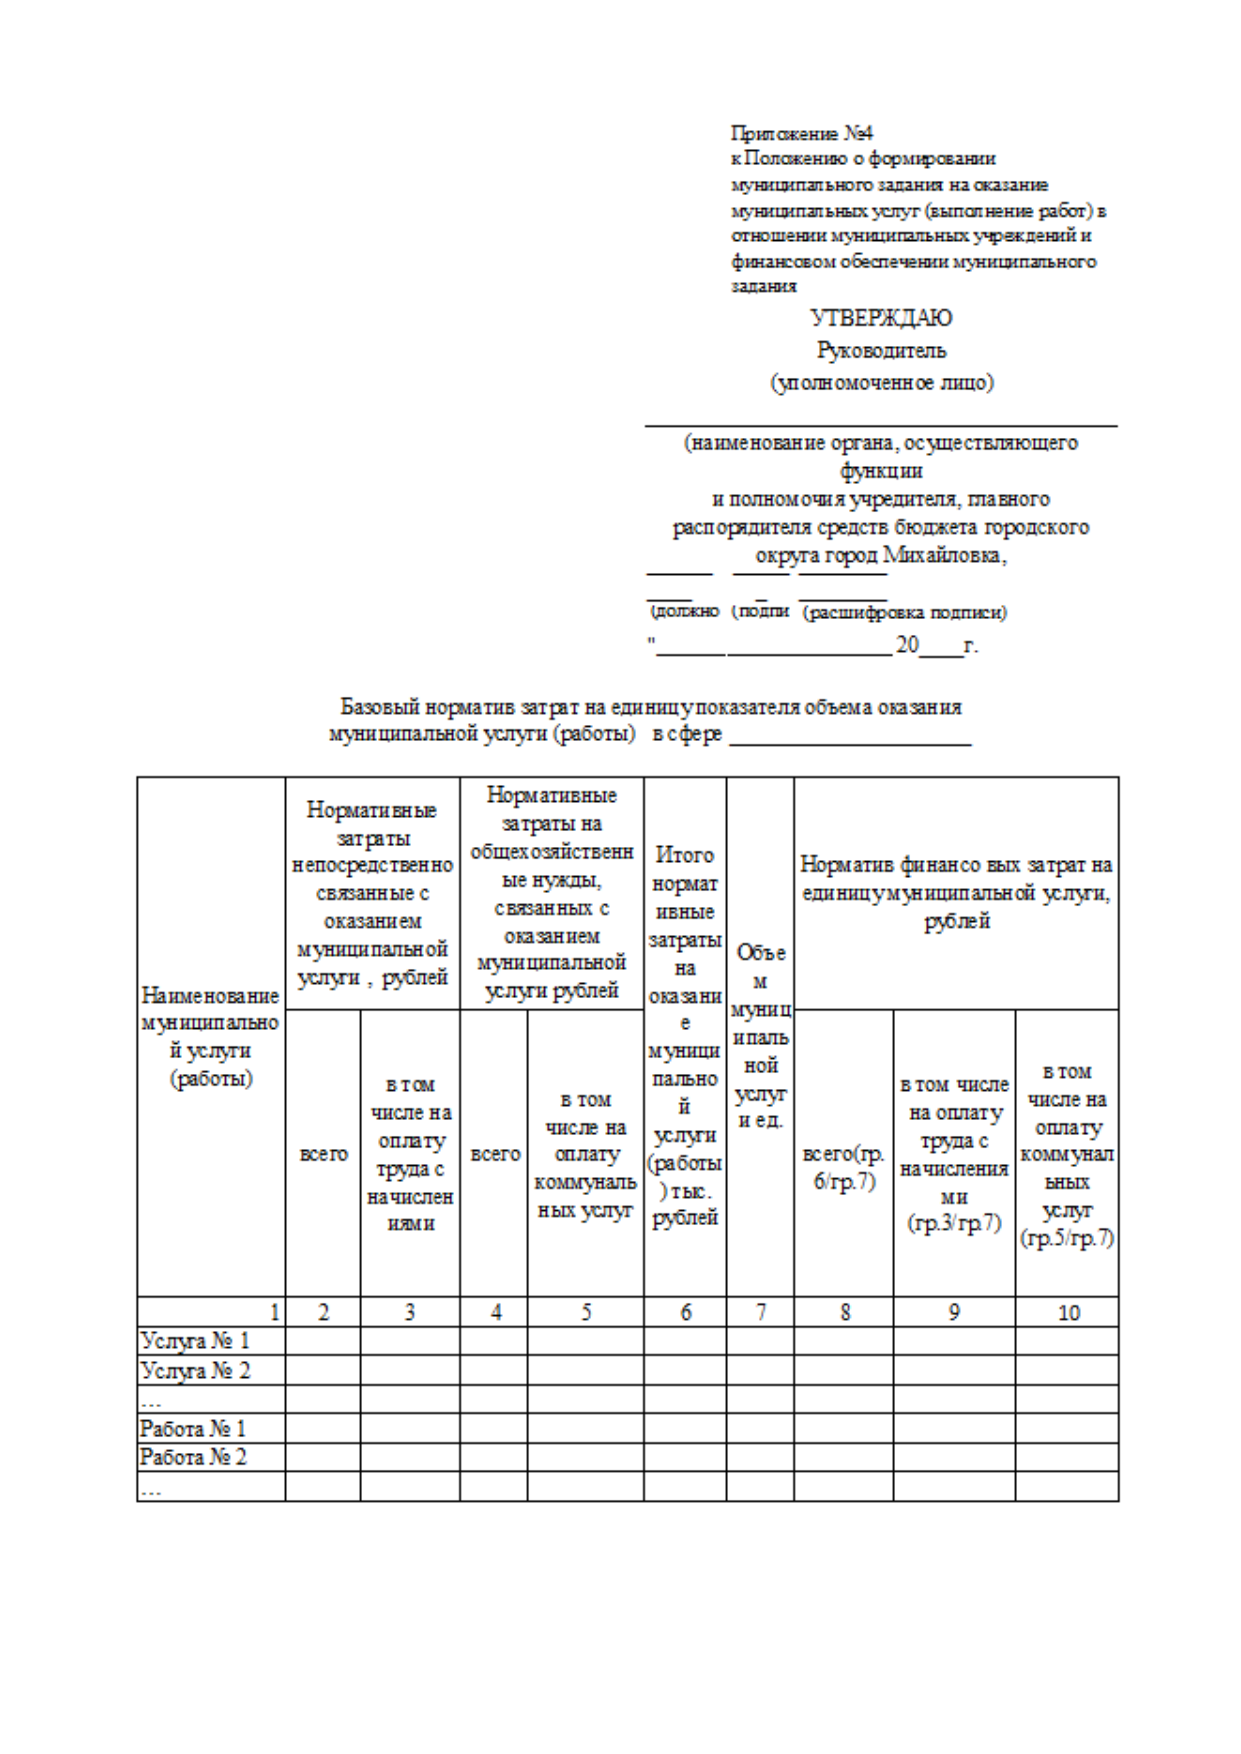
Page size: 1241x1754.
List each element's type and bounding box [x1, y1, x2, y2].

picture [88, 59, 1169, 1604]
